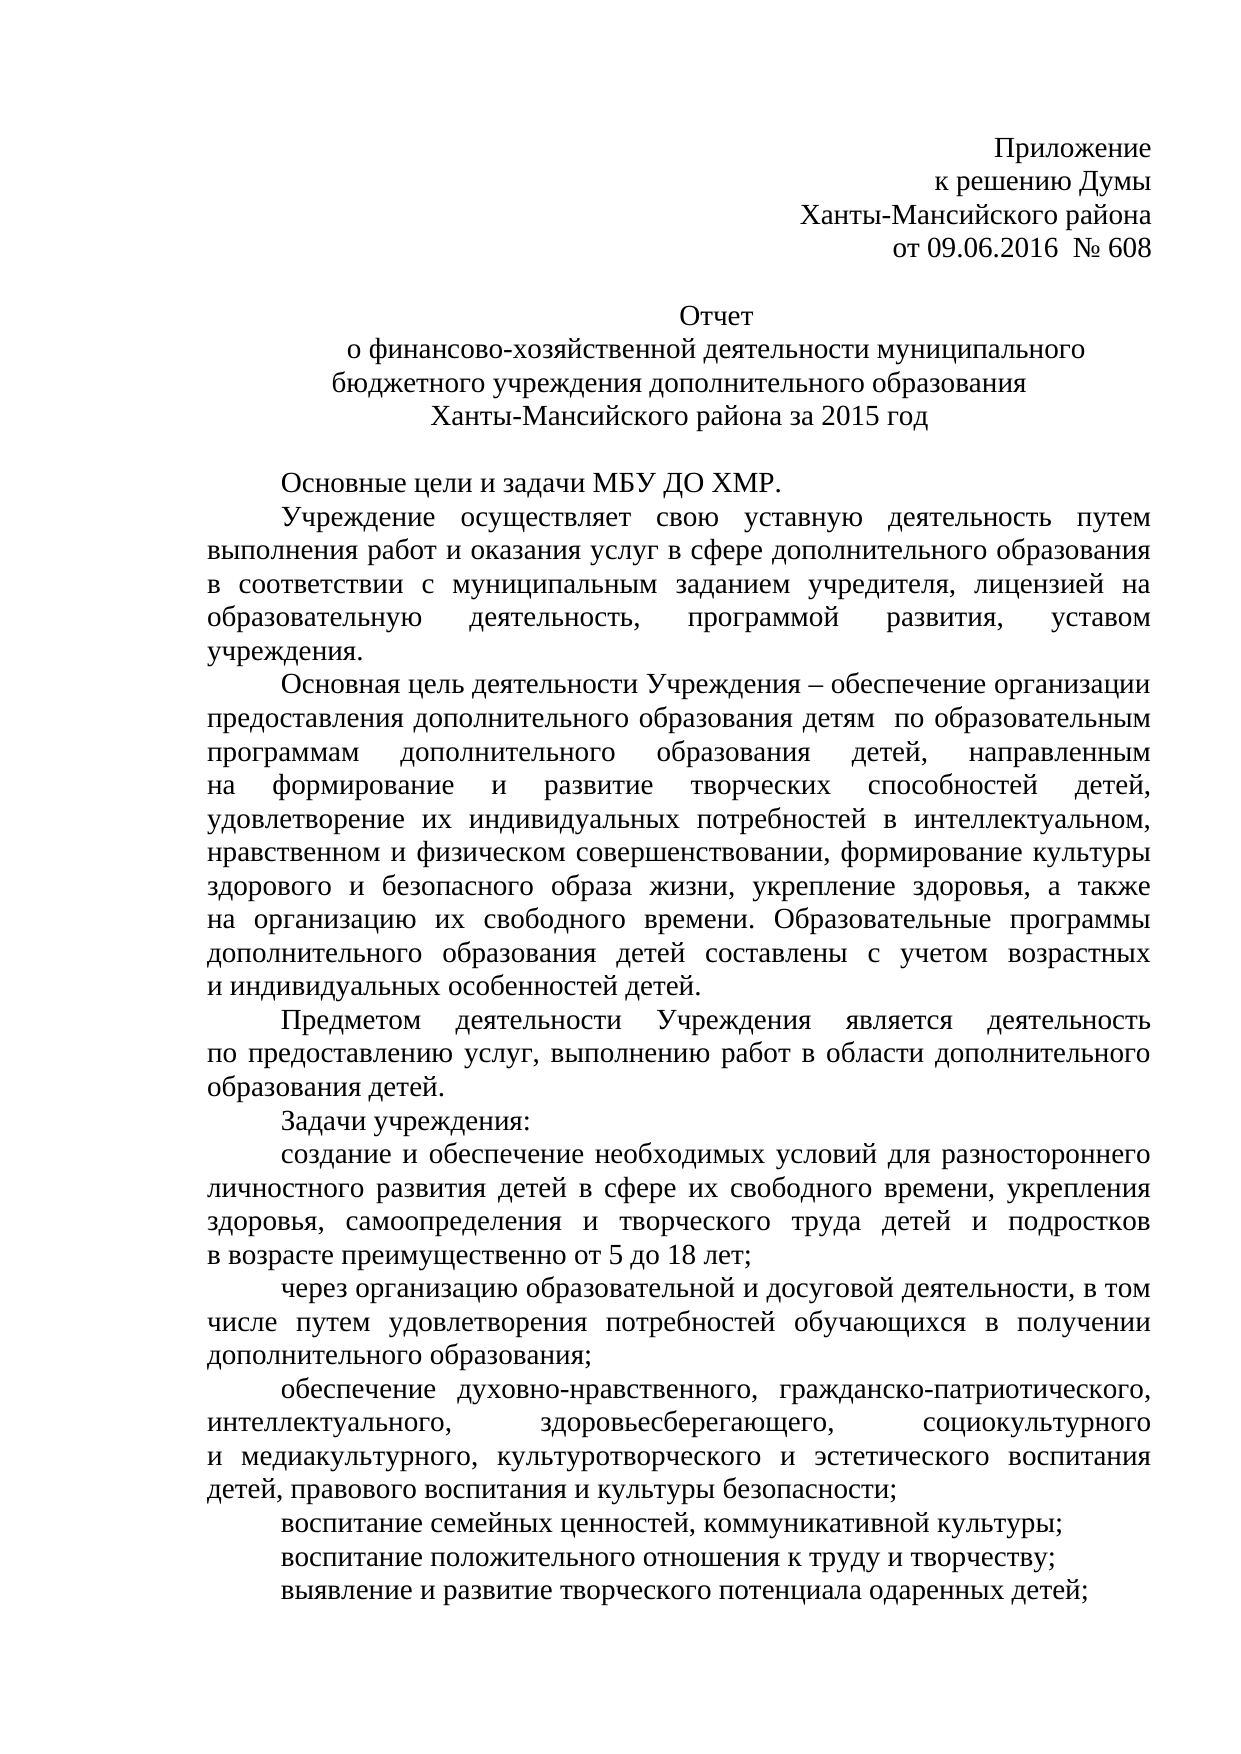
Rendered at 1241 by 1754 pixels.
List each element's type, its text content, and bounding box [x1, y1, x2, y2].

text о финансово-хозяйственной деятельности муниципального бюджетного учреждения дополнительного образования Ханты-Мансийского района за 2015 год [207, 331, 1152, 432]
text обеспечение духовно-нравственного, гражданско-патриотического, интеллектуального, здоровьесберегающего, социокультурного и медиакультурного, культуротворческого и эстетического воспитания детей, правового воспитания и культуры безопасности; [207, 1371, 1152, 1505]
text к решению Думы [207, 163, 1152, 197]
text воспитание положительного отношения к труду и творчеству; [207, 1539, 1152, 1572]
text Предметом деятельности Учреждения является деятельность по предоставлению услуг, выполнению работ в области дополнительного образования детей. [207, 1002, 1152, 1103]
text Отчет [207, 298, 1152, 331]
text Приложение [207, 130, 1152, 163]
text воспитание семейных ценностей, коммуникативной культуры; [207, 1505, 1152, 1539]
text выявление и развитие творческого потенциала одаренных детей; [207, 1572, 1152, 1606]
text Основные цели и задачи МБУ ДО ХМР. [207, 465, 1152, 499]
text через организацию образовательной и досуговой деятельности, в том числе путем удовлетворения потребностей обучающихся в получении дополнительного образования; [207, 1270, 1152, 1371]
text Задачи учреждения: [207, 1103, 1152, 1136]
text Основная цель деятельности Учреждения – обеспечение организации предоставления дополнительного образования детям по образовательным программам дополнительного образования детей, направленным на формирование и развитие творческих способностей детей, удовлетворение их индивидуальных потребностей в интеллектуальном, нравственном и физическом совершенствовании, формирование культуры здорового и безопасного образа жизни, укрепление здоровья, а также на организацию их свободного времени. Образовательные программы дополнительного образования детей составлены с учетом возрастных и индивидуальных особенностей детей. [207, 667, 1152, 1002]
text от 09.06.2016 № 608 [207, 231, 1152, 264]
text Учреждение осуществляет свою уставную деятельность путем выполнения работ и оказания услуг в сфере дополнительного образования в соответствии с муниципальным заданием учредителя, лицензией на образовательную деятельность, программой развития, уставом учреждения. [207, 499, 1152, 667]
text создание и обеспечение необходимых условий для разностороннего личностного развития детей в сфере их свободного времени, укрепления здоровья, самоопределения и творческого труда детей и подростков в возрасте преимущественно от 5 до 18 лет; [207, 1136, 1152, 1270]
text Ханты-Мансийского района [207, 197, 1152, 231]
